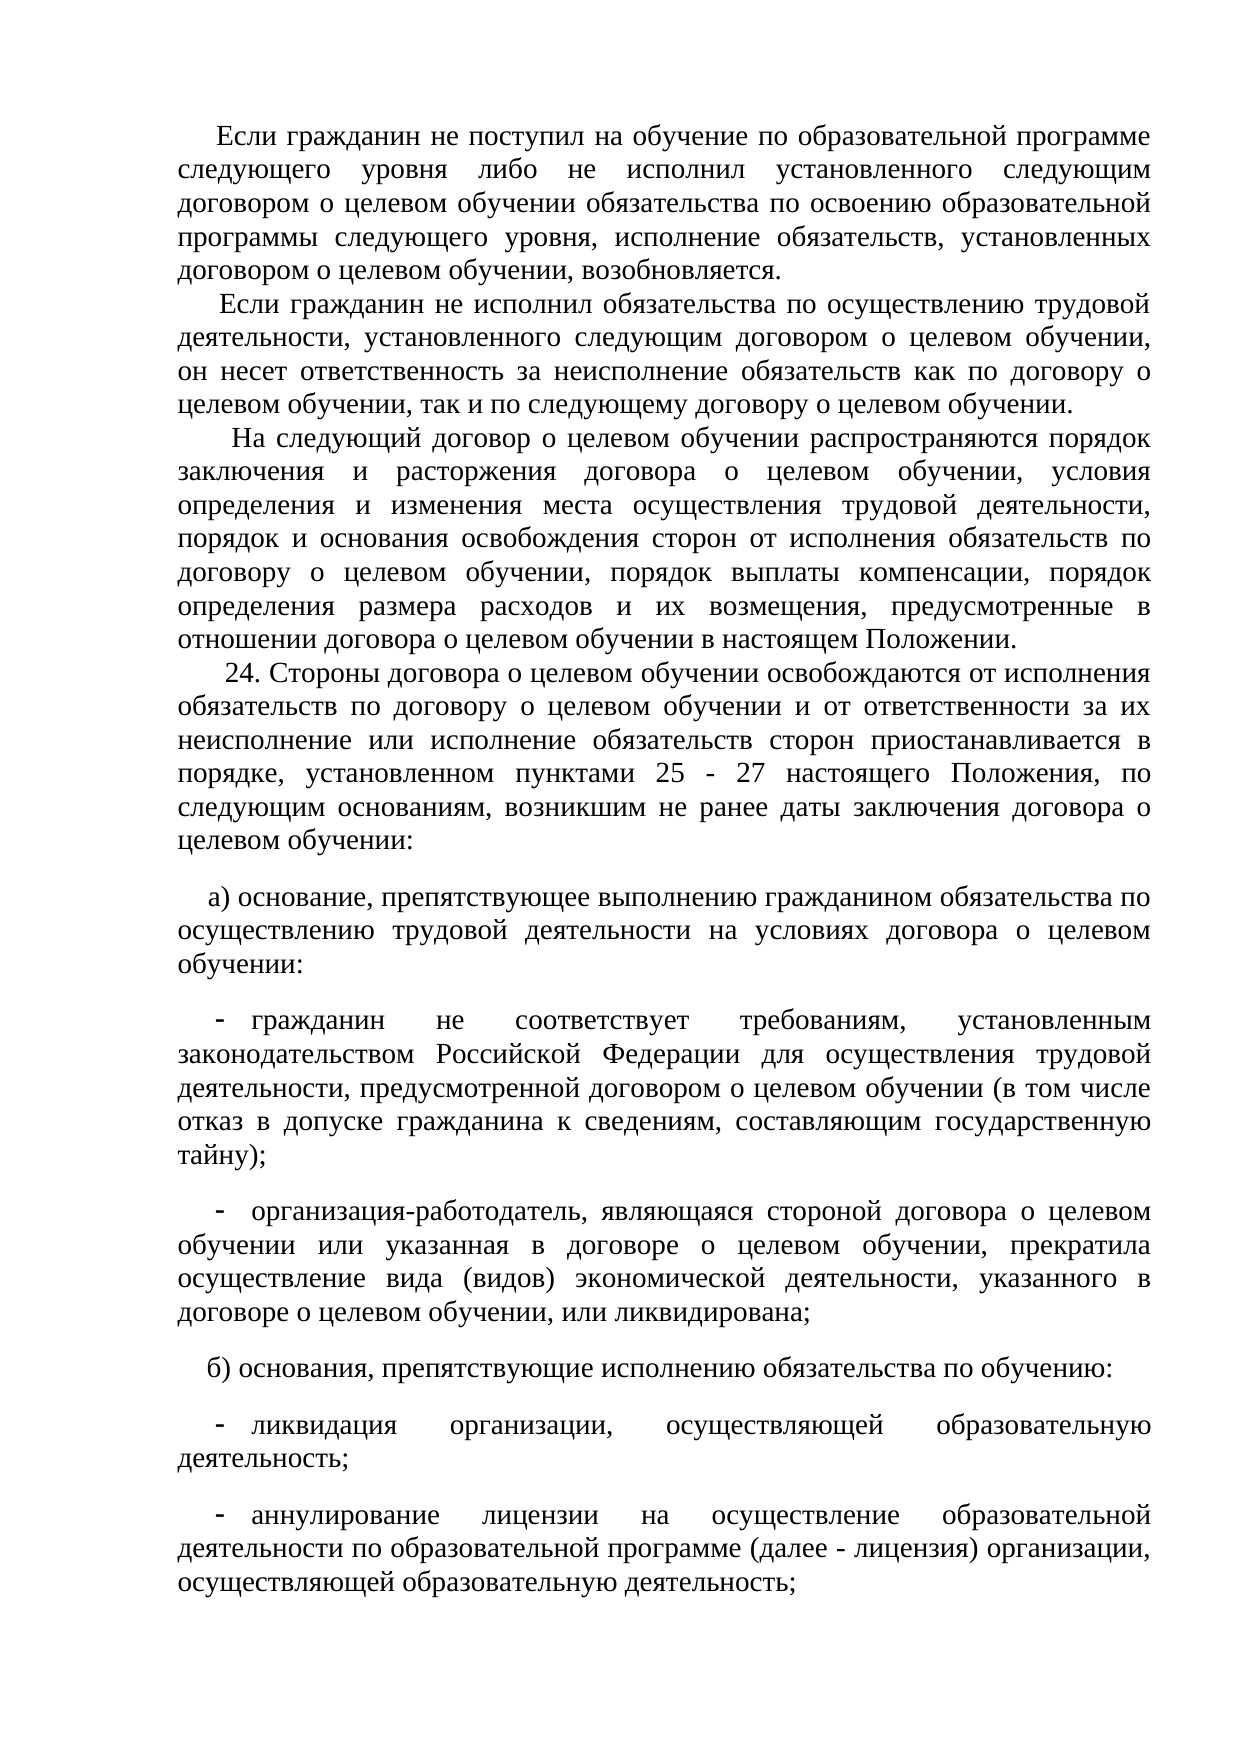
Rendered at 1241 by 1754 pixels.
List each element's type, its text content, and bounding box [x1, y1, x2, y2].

text Если гражданин не исполнил обязательства по осуществлению трудовой деятельности, установленного следующим договором о целевом обучении, он несет ответственность за неисполнение обязательств как по договору о целевом обучении, так и по следующему договору о целевом обучении. [177, 286, 1152, 420]
list гражданин не соответствует требованиям, установленным законодательством Российской Федерации для осуществления трудовой деятельности, предусмотренной договором о целевом обучении (в том числе отказ в допуске гражданина к сведениям, составляющим государственную тайну); [177, 1002, 1152, 1170]
list организация-работодатель, являющаяся стороной договора о целевом обучении или указанная в договоре о целевом обучении, прекратила осуществление вида (видов) экономической деятельности, указанного в договоре о целевом обучении, или ликвидирована; [177, 1193, 1152, 1327]
list ликвидация организации, осуществляющей образовательную деятельность; [177, 1407, 1152, 1474]
list аннулирование лицензии на осуществление образовательной деятельности по образовательной программе (далее - лицензия) организации, осуществляющей образовательную деятельность; [177, 1497, 1152, 1598]
text а) основание, препятствующее выполнению гражданином обязательства по осуществлению трудовой деятельности на условиях договора о целевом обучении: [177, 879, 1152, 979]
text На следующий договор о целевом обучении распространяются порядок заключения и расторжения договора о целевом обучении, условия определения и изменения места осуществления трудовой деятельности, порядок и основания освобождения сторон от исполнения обязательств по договору о целевом обучении, порядок выплаты компенсации, порядок определения размера расходов и их возмещения, предусмотренные в отношении договора о целевом обучении в настоящем Положении. [177, 420, 1152, 655]
text б) основания, препятствующие исполнению обязательства по обучению: [177, 1350, 1152, 1384]
text Если гражданин не поступил на обучение по образовательной программе следующего уровня либо не исполнил установленного следующим договором о целевом обучении обязательства по освоению образовательной программы следующего уровня, исполнение обязательств, установленных договором о целевом обучении, возобновляется. [177, 118, 1152, 286]
text 24. Стороны договора о целевом обучении освобождаются от исполнения обязательств по договору о целевом обучении и от ответственности за их неисполнение или исполнение обязательств сторон приостанавливается в порядке, установленном пунктами 25 - 27 настоящего Положения, по следующим основаниям, возникшим не ранее даты заключения договора о целевом обучении: [177, 655, 1152, 856]
